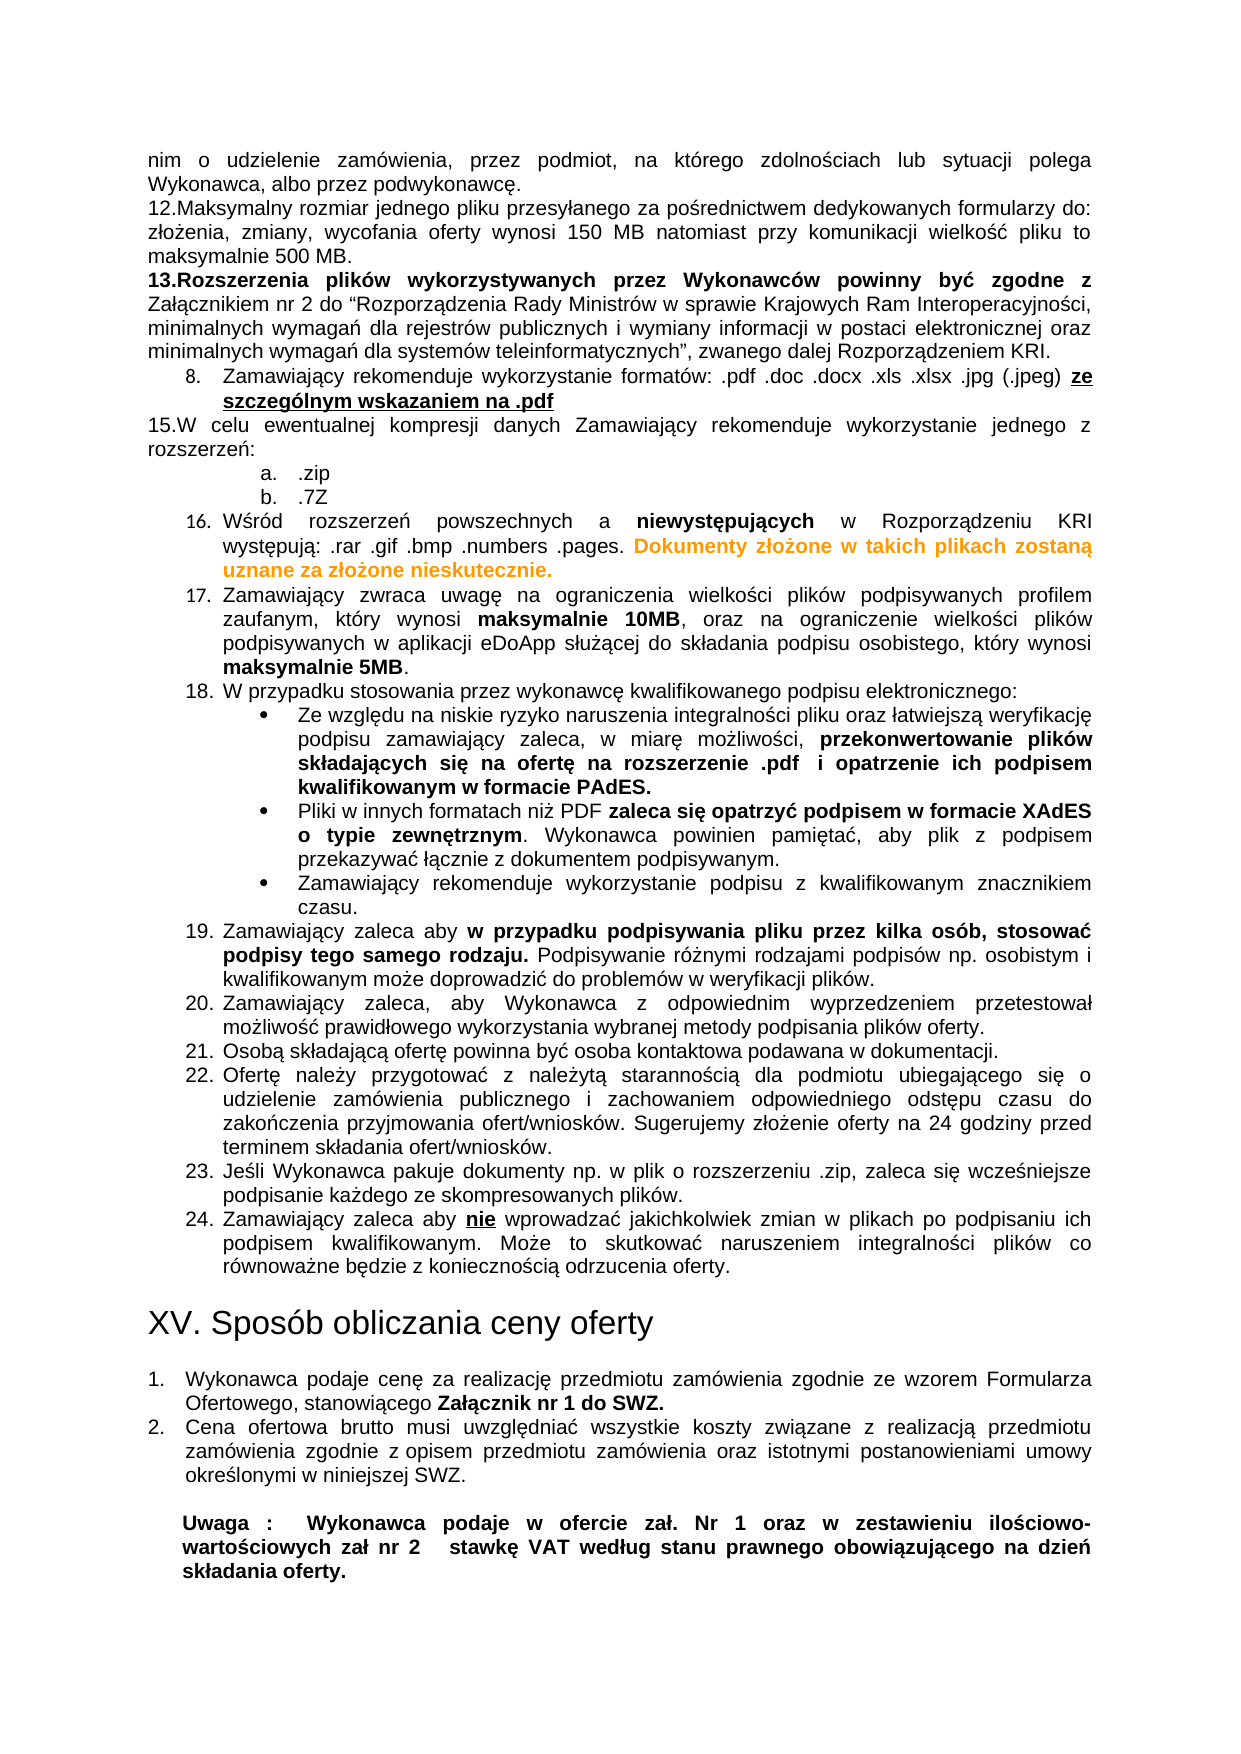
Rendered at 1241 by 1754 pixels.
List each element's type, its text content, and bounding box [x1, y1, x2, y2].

text XV. Sposób obliczania ceny oferty [148, 1303, 1093, 1342]
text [148, 148, 1093, 196]
list Cena ofertowa brutto musi uwzględniać wszystkie koszty związane z realizacją przedmiotu zamówienia zgodnie z opisem przedmiotu zamówienia oraz istotnymi postanowieniami umowy określonymi w niniejszej SWZ. [148, 1415, 1093, 1487]
list Ofertę należy przygotować z należytą starannością dla podmiotu ubiegającego się o udzielenie zamówienia publicznego i zachowaniem odpowiedniego odstępu czasu do zakończenia przyjmowania ofert/wniosków. Sugerujemy złożenie oferty na 24 godziny przed terminem składania ofert/wniosków. [185, 1063, 1093, 1158]
list Pliki w innych formatach niż PDF zaleca się opatrzyć podpisem w formacie XAdES o typie zewnętrznym. Wykonawca powinien pamiętać, aby plik z podpisem przekazywać łącznie z dokumentem podpisywanym. [260, 799, 1093, 871]
list Zamawiający zaleca aby nie wprowadzać jakichkolwiek zmian w plikach po podpisaniu ich podpisem kwalifikowanym. Może to skutkować naruszeniem integralności plików co równoważne będzie z koniecznością odrzucenia oferty. [185, 1206, 1093, 1278]
list .7Z [260, 484, 1093, 508]
list Osobą składającą ofertę powinna być osoba kontaktowa podawana w dokumentacji. [185, 1039, 1093, 1063]
list Zamawiający rekomenduje wykorzystanie formatów: .pdf .doc .docx .xls .xlsx .jpg (.jpeg) ze szczególnym wskazaniem na .pdf [185, 363, 1093, 413]
text 12.Maksymalny rozmiar jednego pliku przesyłanego za pośrednictwem dedykowanych formularzy do: złożenia, zmiany, wycofania oferty wynosi 150 MB natomiast przy komunikacji wielkość pliku to maksymalnie 500 MB. [148, 196, 1093, 267]
text 13.Rozszerzenia plików wykorzystywanych przez Wykonawców powinny być zgodne z Załącznikiem nr 2 do “Rozporządzenia Rady Ministrów w sprawie Krajowych Ram Interoperacyjności, minimalnych wymagań dla rejestrów publicznych i wymiany informacji w postaci elektronicznej oraz minimalnych wymagań dla systemów teleinformatycznych”, zwanego dalej Rozporządzeniem KRI. [148, 267, 1093, 363]
text Uwaga : Wykonawca podaje w ofercie zał. Nr 1 oraz w zestawieniu ilościowo-wartościowych zał nr 2 stawkę VAT według stanu prawnego obowiązującego na dzień składania oferty. [182, 1511, 1093, 1582]
list Zamawiający zaleca aby w przypadku podpisywania pliku przez kilka osób, stosować podpisy tego samego rodzaju. Podpisywanie różnymi rodzajami podpisów np. osobistym i kwalifikowanym może doprowadzić do problemów w weryfikacji plików. [185, 919, 1093, 991]
text 15.W celu ewentualnej kompresji danych Zamawiający rekomenduje wykorzystanie jednego z rozszerzeń: [148, 413, 1093, 461]
list W przypadku stosowania przez wykonawcę kwalifikowanego podpisu elektronicznego: [185, 679, 1093, 703]
list Wykonawca podaje cenę za realizację przedmiotu zamówienia zgodnie ze wzorem Formularza Ofertowego, stanowiącego Załącznik nr 1 do SWZ. [148, 1367, 1093, 1415]
list Jeśli Wykonawca pakuje dokumenty np. w plik o rozszerzeniu .zip, zaleca się wcześniejsze podpisanie każdego ze skompresowanych plików. [185, 1158, 1093, 1206]
list Zamawiający rekomenduje wykorzystanie podpisu z kwalifikowanym znacznikiem czasu. [260, 871, 1093, 919]
list Zamawiający zwraca uwagę na ograniczenia wielkości plików podpisywanych profilem zaufanym, który wynosi maksymalnie 10MB, oraz na ograniczenie wielkości plików podpisywanych w aplikacji eDoApp służącej do składania podpisu osobistego, który wynosi maksymalnie 5MB. [185, 582, 1093, 679]
list Ze względu na niskie ryzyko naruszenia integralności pliku oraz łatwiejszą weryfikację podpisu zamawiający zaleca, w miarę możliwości, przekonwertowanie plików składających się na ofertę na rozszerzenie .pdf i opatrzenie ich podpisem kwalifikowanym w formacie PAdES. [260, 703, 1093, 799]
list Wśród rozszerzeń powszechnych a niewystępujących w Rozporządzeniu KRI występują: .rar .gif .bmp .numbers .pages. Dokumenty złożone w takich plikach zostaną uznane za złożone nieskutecznie. [185, 508, 1093, 582]
list .zip [260, 461, 1093, 484]
list Zamawiający zaleca, aby Wykonawca z odpowiednim wyprzedzeniem przetestował możliwość prawidłowego wykorzystania wybranej metody podpisania plików oferty. [185, 991, 1093, 1039]
